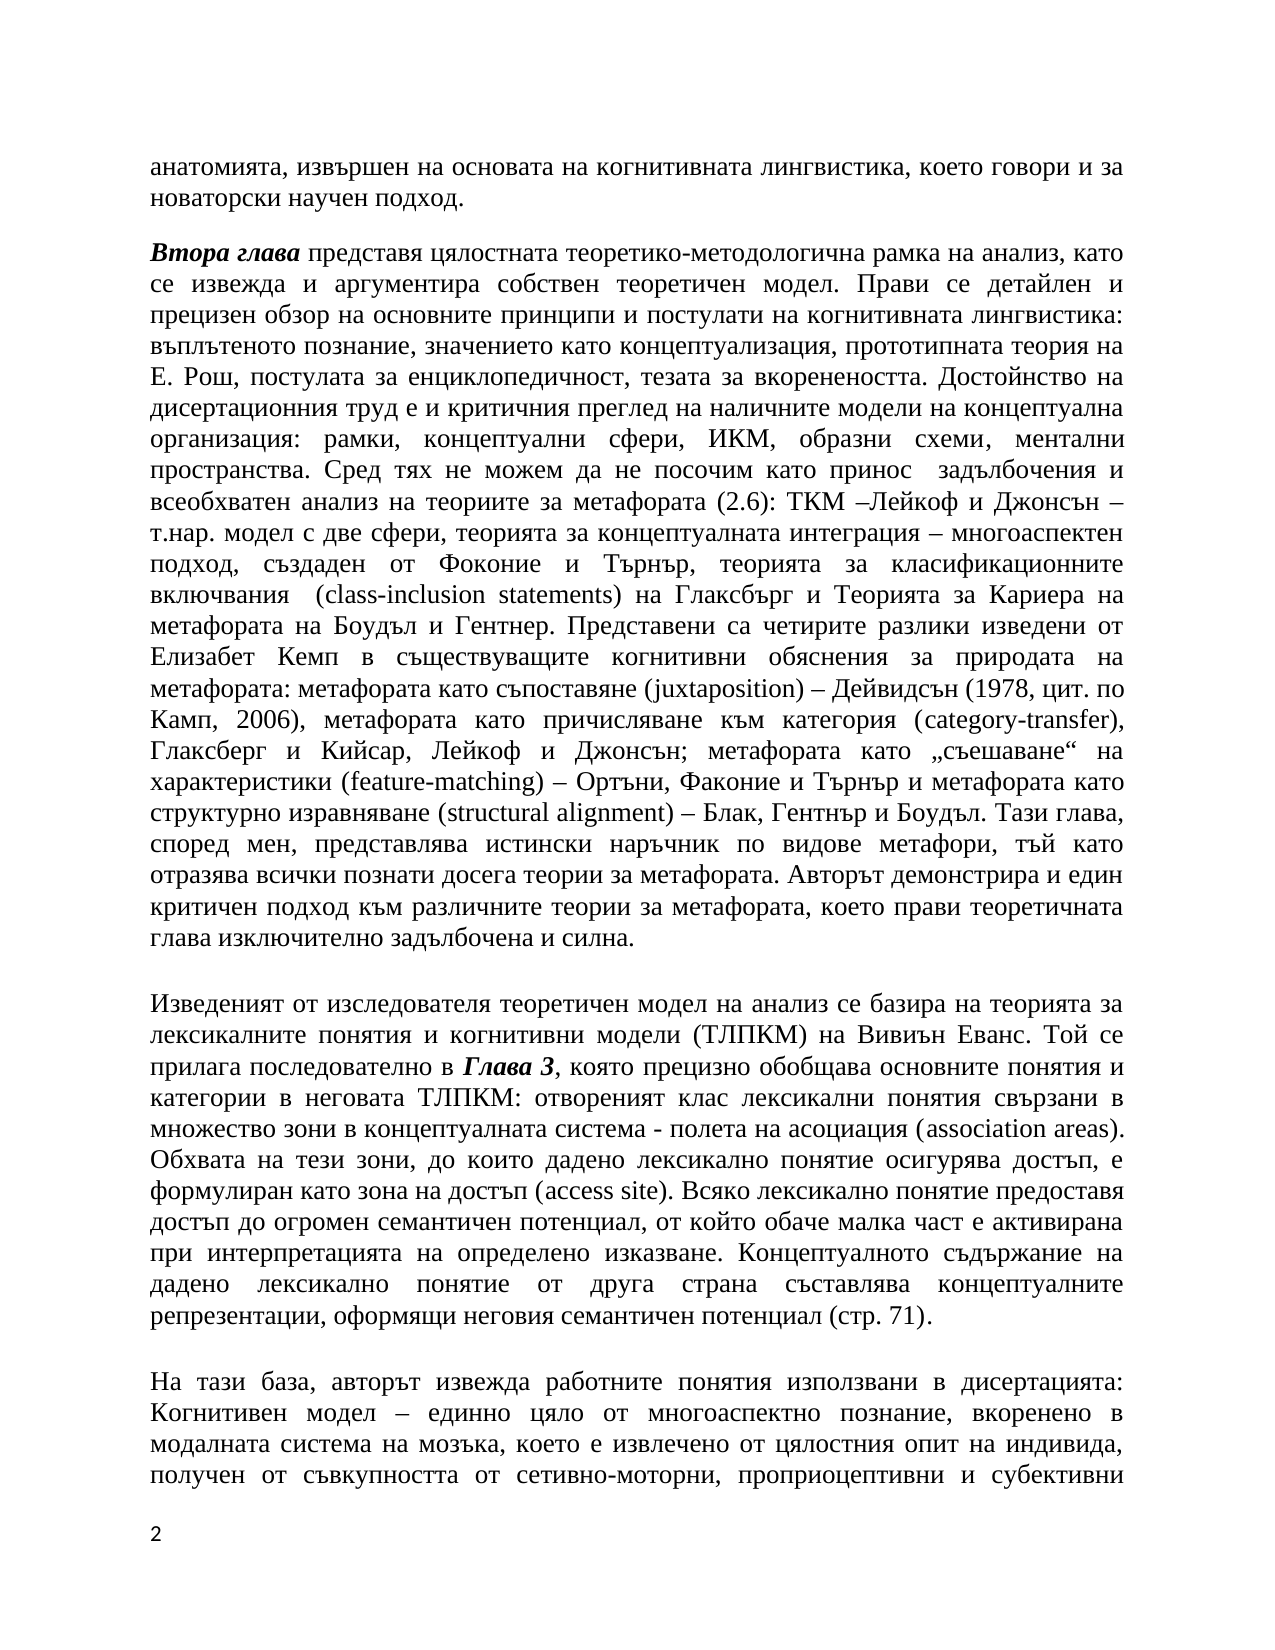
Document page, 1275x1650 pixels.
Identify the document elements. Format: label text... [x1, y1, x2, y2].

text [150, 1365, 1125, 1490]
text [150, 150, 1125, 212]
text Изведеният от изследователя теоретичен модел на анализ се базира на теорията за лексикалните понятия и когнитивни модели (ТЛПКМ) на Вивиън Еванс. Той се прилага последователно в Глава 3, която прецизно обобщава основните понятия и категории в неговата ТЛПКМ: отвореният клас лексикални понятия свързани в множество зони в концептуалната система - полета на асоциация (association areas). Обхвата на тези зони, до които дадено лексикално понятие осигурява достъп, е формулиран като зона на достъп (access site). Всяко лексикално понятие предоставя достъп до огромен семантичен потенциал, от който обаче малка част е активирана при интерпретацията на определено изказване. Концептуалното съдържание на дадено лексикално понятие от друга страна съставлява концептуалните репрезентации, оформящи неговия семантичен потенциал (стр. 71). [150, 987, 1125, 1330]
text Втора глава представя цялостната теоретико-методологична рамка на анализ, като се извежда и аргументира собствен теоретичен модел. Прави се детайлен и прецизен обзор на основните принципи и постулати на когнитивната лингвистика: въплътеното познание, значението като концептуализация, прототипната теория на Е. Рош, постулата за енциклопедичност, тезата за вкоренеността. Достойнство на дисертационния труд е и критичния преглед на наличните модели на концептуална организация: рамки, концептуални сфери, ИКМ, образни схеми, ментални пространства. Сред тях не можем да не посочим като принос задълбочения и всеобхватен анализ на теориите за метафората (2.6): ТКМ –Лейкоф и Джонсън – т.нар. модел с две сфери, теорията за концептуалната интеграция – многоаспектен подход, създаден от Фоконие и Търнър, теорията за класификационните включвания (class-inclusion statements) на Глаксбърг и Теорията за Кариера на метафората на Боудъл и Гентнер. Представени са четирите разлики изведени от Елизабет Кемп в съществуващите когнитивни обяснения за природата на метафората: метафората като съпоставяне (juxtaposition) – Дейвидсън (1978, цит. по Камп, 2006), метафората като причисляване към категория (category-transfer), Глаксберг и Кийсар, Лейкоф и Джонсън; метафората като „съешаване“ на характеристики (feature-matching) – Ортъни, Факоние и Търнър и метафората като структурно изравняване (structural alignment) – Блак, Гентнър и Боудъл. Тази глава, според мен, представлява истински наръчник по видове метафори, тъй като отразява всички познати досега теории за метафората. Авторът демонстрира и един критичен подход към различните теории за метафората, което прави теоретичната глава изключително задълбочена и силна. [150, 236, 1125, 952]
